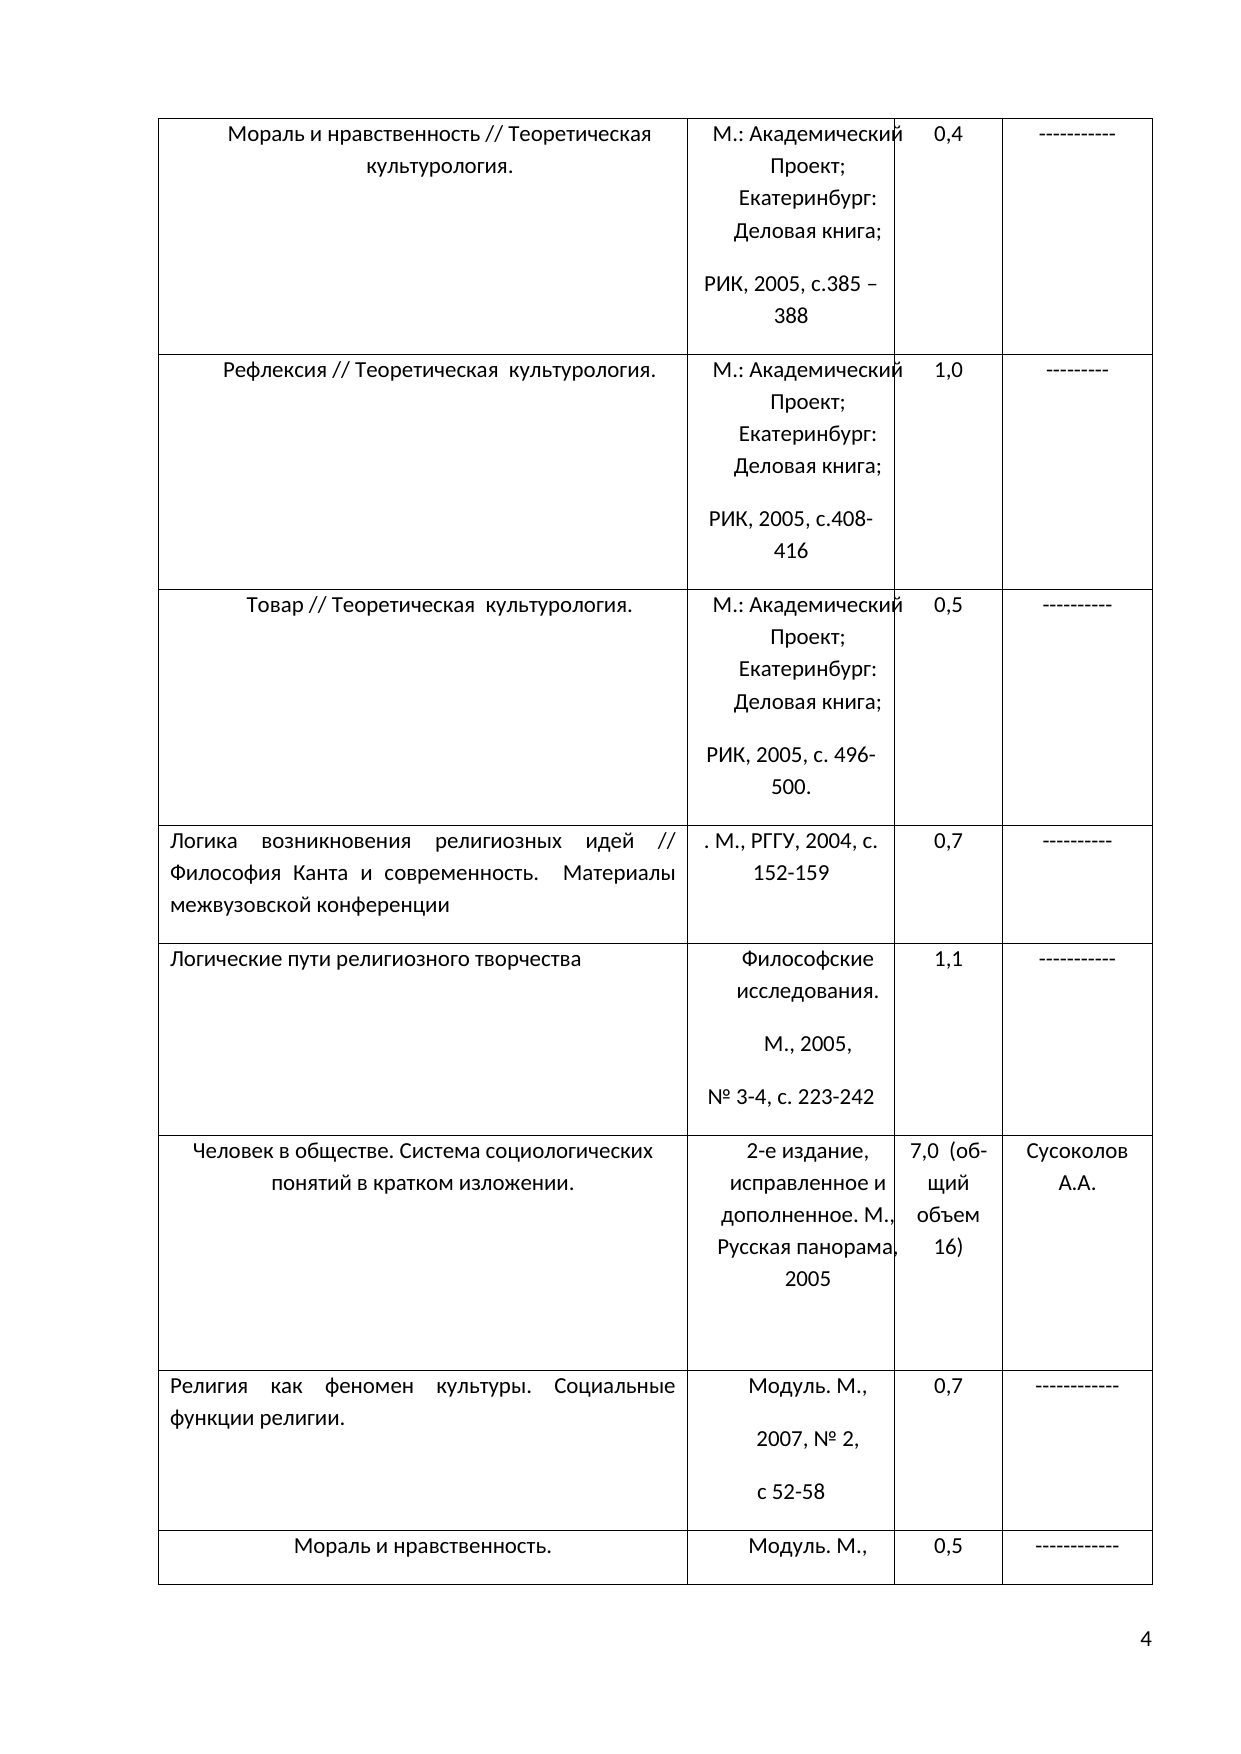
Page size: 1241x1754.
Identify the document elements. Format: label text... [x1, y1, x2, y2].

table_cell М.: Академический Проект; Екатеринбург: Деловая книга; РИК, 2005, с.408-416 [688, 355, 894, 589]
table_cell 0,5 [895, 590, 1002, 825]
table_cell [159, 1531, 687, 1584]
table_cell ------------ [1003, 1531, 1152, 1584]
table_cell --------- [1003, 355, 1152, 589]
table_cell Мораль и нравственность // Теоретическая культурология. [159, 119, 687, 354]
table_cell Философские исследования. М., 2005, № 3-4, с. 223-242 [688, 944, 894, 1135]
table_cell Человек в обществе. Система социологических понятий в кратком изложении. [159, 1136, 687, 1370]
table_cell 1,0 [895, 355, 1002, 589]
table_cell М.: Академический Проект; Екатеринбург: Деловая книга; РИК, 2005, с.385 – 388 [688, 119, 894, 354]
table_cell 0,7 [895, 1371, 1002, 1530]
table_cell 0,4 [895, 119, 1002, 354]
table_cell 7,0 (об-щий объем 16) [895, 1136, 1002, 1370]
table_cell ---------- [1003, 590, 1152, 825]
table_cell ------------ [1003, 1371, 1152, 1530]
table_cell Товар // Теоретическая культурология. [159, 590, 687, 825]
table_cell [688, 1531, 894, 1584]
table_cell Рефлексия // Теоретическая культурология. [159, 355, 687, 589]
table_cell ----------- [1003, 944, 1152, 1135]
table_cell 2-е издание, исправленное и дополненное. М., Русская панорама, 2005 [688, 1136, 894, 1370]
table_cell Логические пути религиозного творчества [159, 944, 687, 1135]
table_cell 1,1 [895, 944, 1002, 1135]
table_cell 0,5 [895, 1531, 1002, 1584]
table_cell М.: Академический Проект; Екатеринбург: Деловая книга; РИК, 2005, с. 496-500. [688, 590, 894, 825]
table_cell Религия как феномен культуры. Социальные функции религии. [159, 1371, 687, 1530]
table_cell . М., РГГУ, 2004, с. 152-159 [688, 826, 894, 943]
table_cell Модуль. М., 2007, № 2, с 52-58 [688, 1371, 894, 1530]
table_cell ---------- [1003, 826, 1152, 943]
table_cell Логика возникновения религиозных идей // Философия Канта и современность. Материалы межвузовской конференции [159, 826, 687, 943]
table_cell 0,7 [895, 826, 1002, 943]
table_cell Сусоколов А.А. [1003, 1136, 1152, 1370]
table_cell ----------- [1003, 119, 1152, 354]
